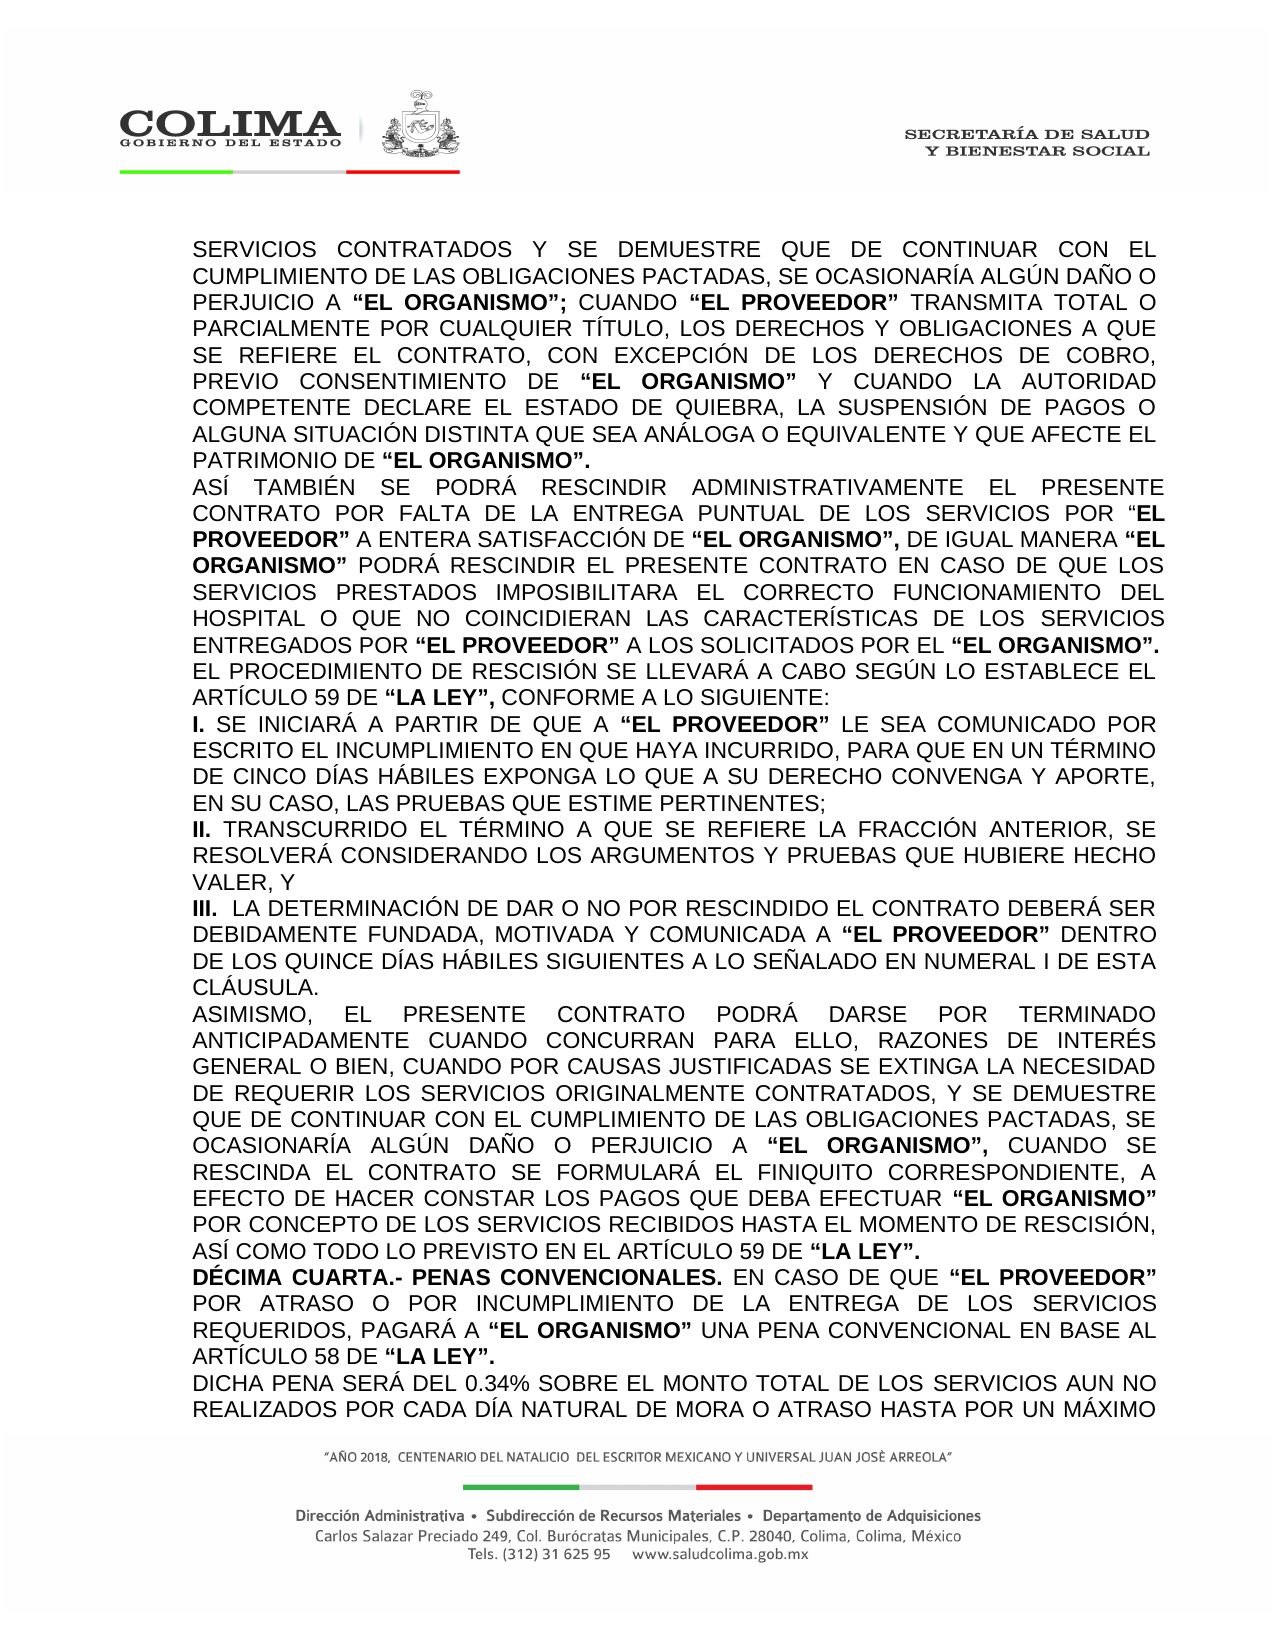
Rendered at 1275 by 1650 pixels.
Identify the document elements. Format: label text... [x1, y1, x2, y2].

text ASIMISMO, EL PRESENTE CONTRATO PODRÁ DARSE POR TERMINADO ANTICIPADAMENTE CUANDO CONCURRAN PARA ELLO, RAZONES DE INTERÉS GENERAL O BIEN, CUANDO POR CAUSAS JUSTIFICADAS SE EXTINGA LA NECESIDAD DE REQUERIR LOS SERVICIOS ORIGINALMENTE CONTRATADOS, Y SE DEMUESTRE QUE DE CONTINUAR CON EL CUMPLIMIENTO DE LAS OBLIGACIONES PACTADAS, SE OCASIONARÍA ALGÚN DAÑO O PERJUICIO A “EL ORGANISMO”, CUANDO SE RESCINDA EL CONTRATO SE FORMULARÁ EL FINIQUITO CORRESPONDIENTE, A EFECTO DE HACER CONSTAR LOS PAGOS QUE DEBA EFECTUAR “EL ORGANISMO” POR CONCEPTO DE LOS SERVICIOS RECIBIDOS HASTA EL MOMENTO DE RESCISIÓN, ASÍ COMO TODO LO PREVISTO EN EL ARTÍCULO 59 DE “LA LEY”. [192, 1001, 1157, 1264]
text DÉCIMA CUARTA.- PENAS CONVENCIONALES. EN CASO DE QUE “EL PROVEEDOR” POR ATRASO O POR INCUMPLIMIENTO DE LA ENTREGA DE LOS SERVICIOS REQUERIDOS, PAGARÁ A “EL ORGANISMO” UNA PENA CONVENCIONAL EN BASE AL ARTÍCULO 58 DE “LA LEY”. [192, 1264, 1157, 1369]
picture [3, 29, 1267, 191]
text III. LA DETERMINACIÓN DE DAR O NO POR RESCINDIDO EL CONTRATO DEBERÁ SER DEBIDAMENTE FUNDADA, MOTIVADA Y COMUNICADA A “EL PROVEEDOR” DENTRO DE LOS QUINCE DÍAS HÁBILES SIGUIENTES A LO SEÑALADO EN NUMERAL I DE ESTA CLÁUSULA. [192, 895, 1157, 1001]
text EL PROCEDIMIENTO DE RESCISIÓN SE LLEVARÁ A CABO SEGÚN LO ESTABLECE EL ARTÍCULO 59 DE “LA LEY”, CONFORME A LO SIGUIENTE: [192, 658, 1157, 711]
text I. SE INICIARÁ A PARTIR DE QUE A “EL PROVEEDOR” LE SEA COMUNICADO POR ESCRITO EL INCUMPLIMIENTO EN QUE HAYA INCURRIDO, PARA QUE EN UN TÉRMINO DE CINCO DÍAS HÁBILES EXPONGA LO QUE A SU DERECHO CONVENGA Y APORTE, EN SU CASO, LAS PRUEBAS QUE ESTIME PERTINENTES; [192, 711, 1157, 816]
text ASÍ TAMBIÉN SE PODRÁ RESCINDIR ADMINISTRATIVAMENTE EL PRESENTE CONTRATO POR FALTA DE LA ENTREGA PUNTUAL DE LOS SERVICIOS POR “EL PROVEEDOR” A ENTERA SATISFACCIÓN DE “EL ORGANISMO”, DE IGUAL MANERA “EL ORGANISMO” PODRÁ RESCINDIR EL PRESENTE CONTRATO EN CASO DE QUE LOS SERVICIOS PRESTADOS IMPOSIBILITARA EL CORRECTO FUNCIONAMIENTO DEL HOSPITAL O QUE NO COINCIDIERAN LAS CARACTERÍSTICAS DE LOS SERVICIOS ENTREGADOS POR “EL PROVEEDOR” A LOS SOLICITADOS POR EL “EL ORGANISMO”. [192, 473, 1165, 658]
text II. TRANSCURRIDO EL TÉRMINO A QUE SE REFIERE LA FRACCIÓN ANTERIOR, SE RESOLVERÁ CONSIDERANDO LOS ARGUMENTOS Y PRUEBAS QUE HUBIERE HECHO VALER, Y [192, 816, 1157, 895]
picture [3, 1434, 1272, 1609]
